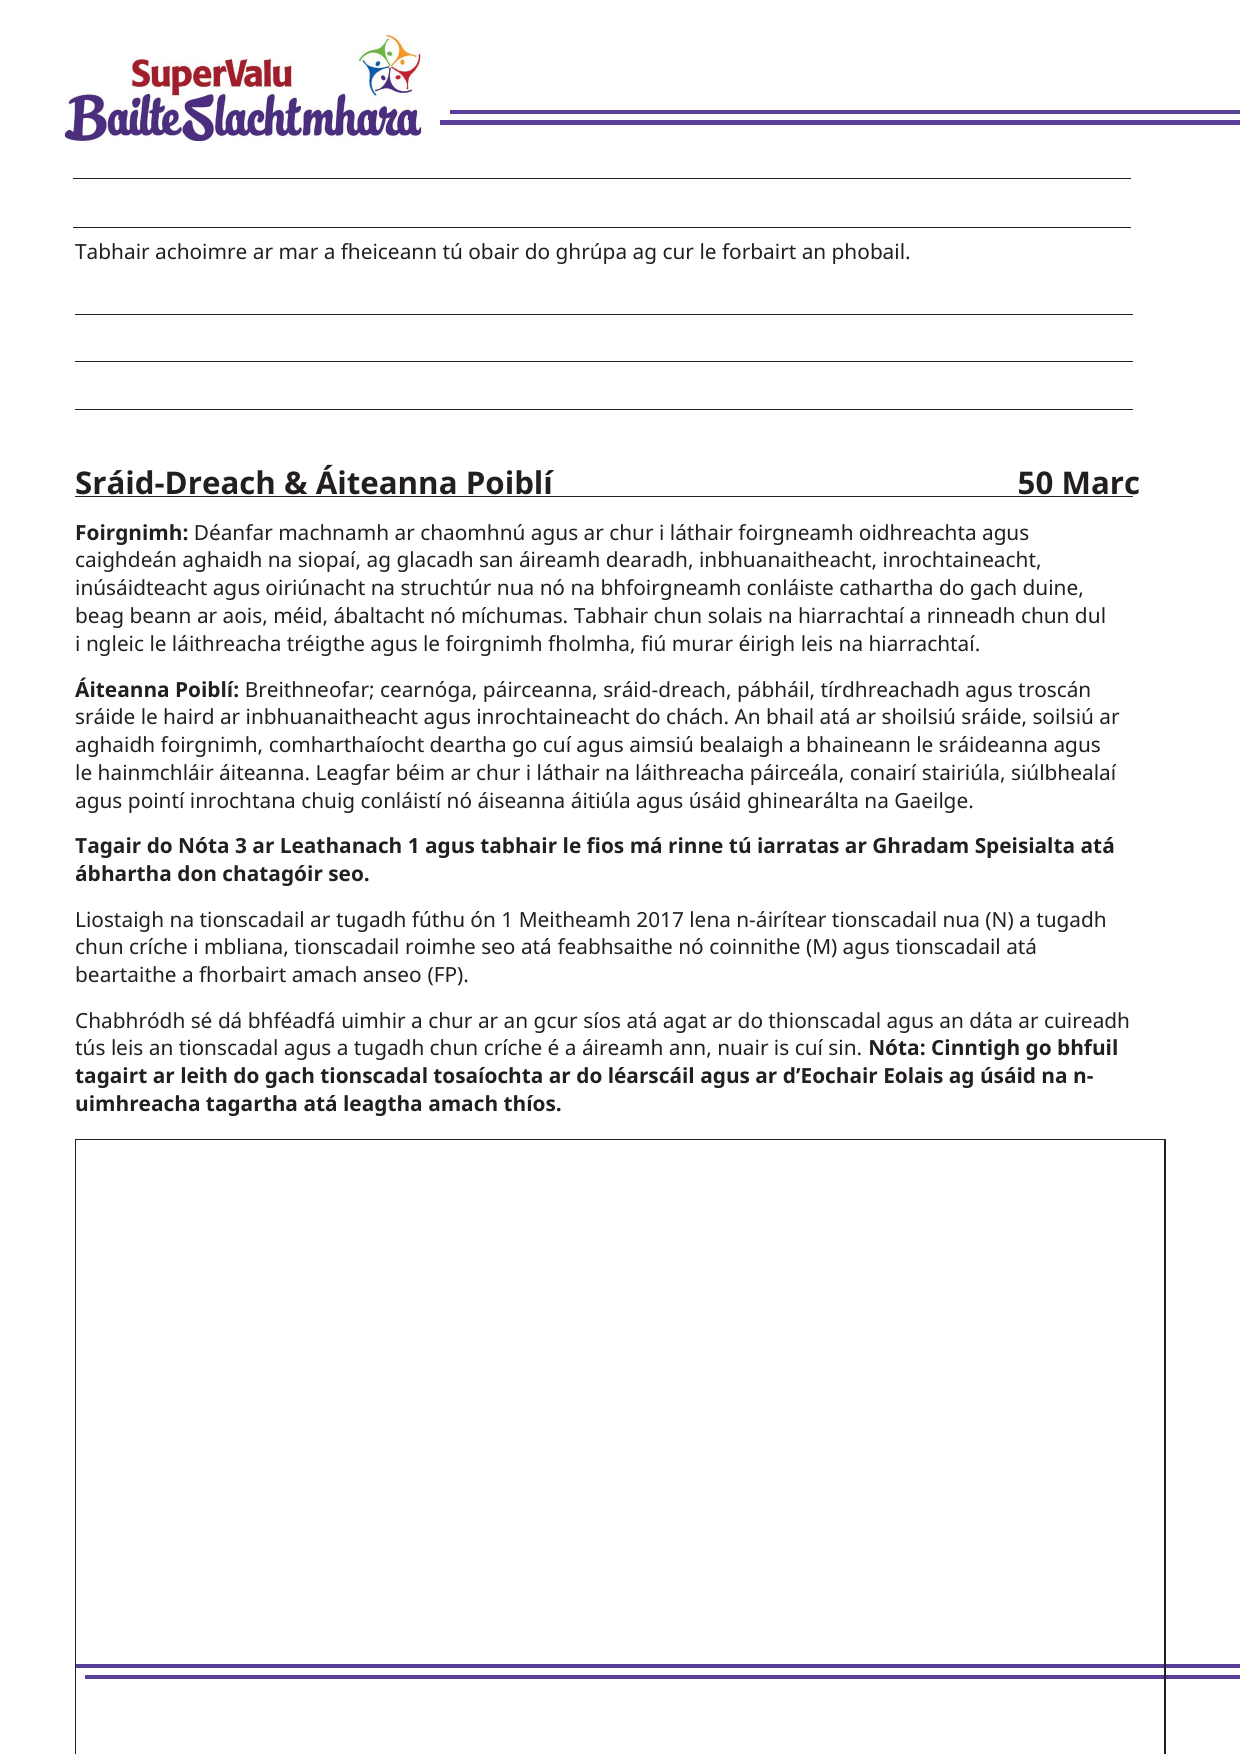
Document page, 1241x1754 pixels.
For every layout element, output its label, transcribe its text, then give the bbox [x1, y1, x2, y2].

text Sráid-Dreach & Áiteanna Poiblí 50 Marc [75, 461, 1226, 503]
text Foirgnimh: Déanfar machnamh ar chaomhnú agus ar chur i láthair foirgneamh oidhreachta agus caighdeán aghaidh na siopaí, ag glacadh san áireamh dearadh, inbhuanaitheacht, inrochtaineacht, inúsáidteacht agus oiriúnacht na struchtúr nua nó na bhfoirgneamh conláiste cathartha do gach duine, beag beann ar aois, méid, ábaltacht nó míchumas. Tabhair chun solais na hiarrachtaí a rinneadh chun dul i ngleic le láithreacha tréigthe agus le foirgnimh fholmha, fiú murar éirigh leis na hiarrachtaí. [75, 518, 1108, 657]
text Chabhródh sé dá bhféadfá uimhir a chur ar an gcur síos atá agat ar do thionscadal agus an dáta ar cuireadh tús leis an tionscadal agus a tugadh chun críche é a áireamh ann, nuair is cuí sin. Nóta: Cinntigh go bhfuil tagairt ar leith do gach tionscadal tosaíochta ar do léarscáil agus ar d’Eochair Eolais ag úsáid na n-uimhreacha tagartha atá leagtha amach thíos. [75, 1006, 1138, 1118]
text Liostaigh na tionscadail ar tugadh fúthu ón 1 Meitheamh 2017 lena n-áirítear tionscadail nua (N) a tugadh chun críche i mbliana, tionscadail roimhe seo atá feabhsaithe nó coinnithe (M) agus tionscadail atá beartaithe a fhorbairt amach anseo (FP). [75, 905, 1118, 988]
picture [64, 35, 422, 141]
text Tagair do Nóta 3 ar Leathanach 1 agus tabhair le fios má rinne tú iarratas ar Ghradam Speisialta atá ábhartha don chatagóir seo. [75, 832, 1138, 887]
text Áiteanna Poiblí: Breithneofar; cearnóga, páirceanna, sráid-dreach, pábháil, tírdhreachadh agus troscán sráide le haird ar inbhuanaitheacht agus inrochtaineacht do chách. An bhail atá ar shoilsiú sráide, soilsiú ar aghaidh foirgnimh, comharthaíocht deartha go cuí agus aimsiú bealaigh a bhaineann le sráideanna agus le hainmchláir áiteanna. Leagfar béim ar chur i láthair na láithreacha páirceála, conairí stairiúla, siúlbhealaí agus pointí inrochtana chuig conláistí nó áiseanna áitiúla agus úsáid ghinearálta na Gaeilge. [75, 675, 1122, 814]
text Tabhair achoimre ar mar a fheiceann tú obair do ghrúpa ag cur le forbairt an phobail. [75, 237, 1226, 265]
